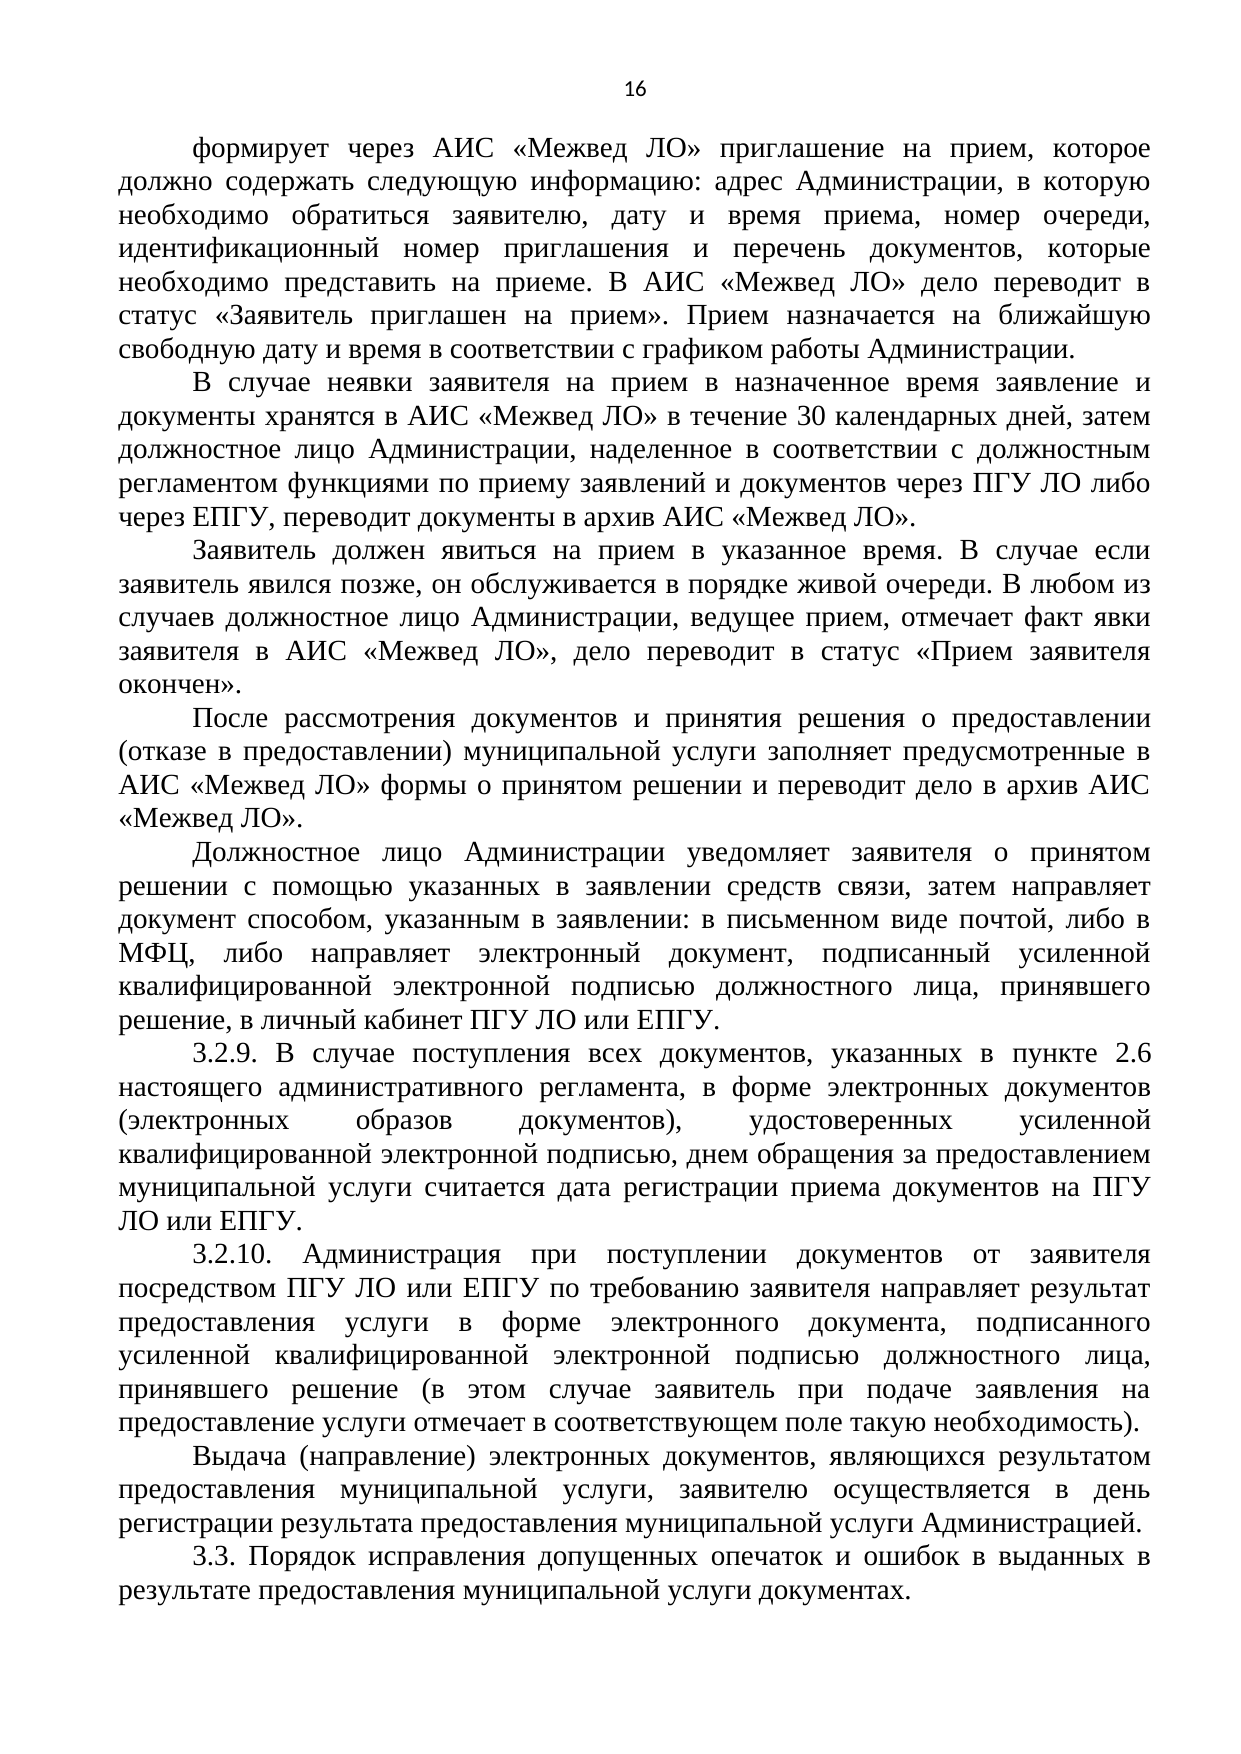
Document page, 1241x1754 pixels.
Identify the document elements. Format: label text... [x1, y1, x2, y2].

text Заявитель должен явиться на прием в указанное время. В случае если заявитель явился позже, он обслуживается в порядке живой очереди. В любом из случаев должностное лицо Администрации, ведущее прием, отмечает факт явки заявителя в АИС «Межвед ЛО», дело переводит в статус «Прием заявителя окончен». [118, 532, 1152, 700]
text После рассмотрения документов и принятия решения о предоставлении (отказе в предоставлении) муниципальной услуги заполняет предусмотренные в АИС «Межвед ЛО» формы о принятом решении и переводит дело в архив АИС «Межвед ЛО». [118, 700, 1152, 834]
text Выдача (направление) электронных документов, являющихся результатом предоставления муниципальной услуги, заявителю осуществляется в день регистрации результата предоставления муниципальной услуги Администрацией. [118, 1438, 1152, 1538]
text В случае неявки заявителя на прием в назначенное время заявление и документы хранятся в АИС «Межвед ЛО» в течение 30 календарных дней, затем должностное лицо Администрации, наделенное в соответствии с должностным регламентом функциями по приему заявлений и документов через ПГУ ЛО либо через ЕПГУ, переводит документы в архив АИС «Межвед ЛО». [118, 364, 1152, 532]
text формирует через АИС «Межвед ЛО» приглашение на прием, которое должно содержать следующую информацию: адрес Администрации, в которую необходимо обратиться заявителю, дату и время приема, номер очереди, идентификационный номер приглашения и перечень документов, которые необходимо представить на приеме. В АИС «Межвед ЛО» дело переводит в статус «Заявитель приглашен на прием». Прием назначается на ближайшую свободную дату и время в соответствии с графиком работы Администрации. [118, 130, 1152, 364]
text 3.2.10. Администрация при поступлении документов от заявителя посредством ПГУ ЛО или ЕПГУ по требованию заявителя направляет результат предоставления услуги в форме электронного документа, подписанного усиленной квалифицированной электронной подписью должностного лица, принявшего решение (в этом случае заявитель при подаче заявления на предоставление услуги отмечает в соответствующем поле такую необходимость). [118, 1237, 1152, 1438]
text Должностное лицо Администрации уведомляет заявителя о принятом решении с помощью указанных в заявлении средств связи, затем направляет документ способом, указанным в заявлении: в письменном виде почтой, либо в МФЦ, либо направляет электронный документ, подписанный усиленной квалифицированной электронной подписью должностного лица, принявшего решение, в личный кабинет ПГУ ЛО или ЕПГУ. [118, 834, 1152, 1035]
text 3.3. Порядок исправления допущенных опечаток и ошибок в выданных в результате предоставления муниципальной услуги документах. [118, 1538, 1152, 1606]
text 3.2.9. В случае поступления всех документов, указанных в пункте 2.6 настоящего административного регламента, в форме электронных документов (электронных образов документов), удостоверенных усиленной квалифицированной электронной подписью, днем обращения за предоставлением муниципальной услуги считается дата регистрации приема документов на ПГУ ЛО или ЕПГУ. [118, 1035, 1152, 1237]
